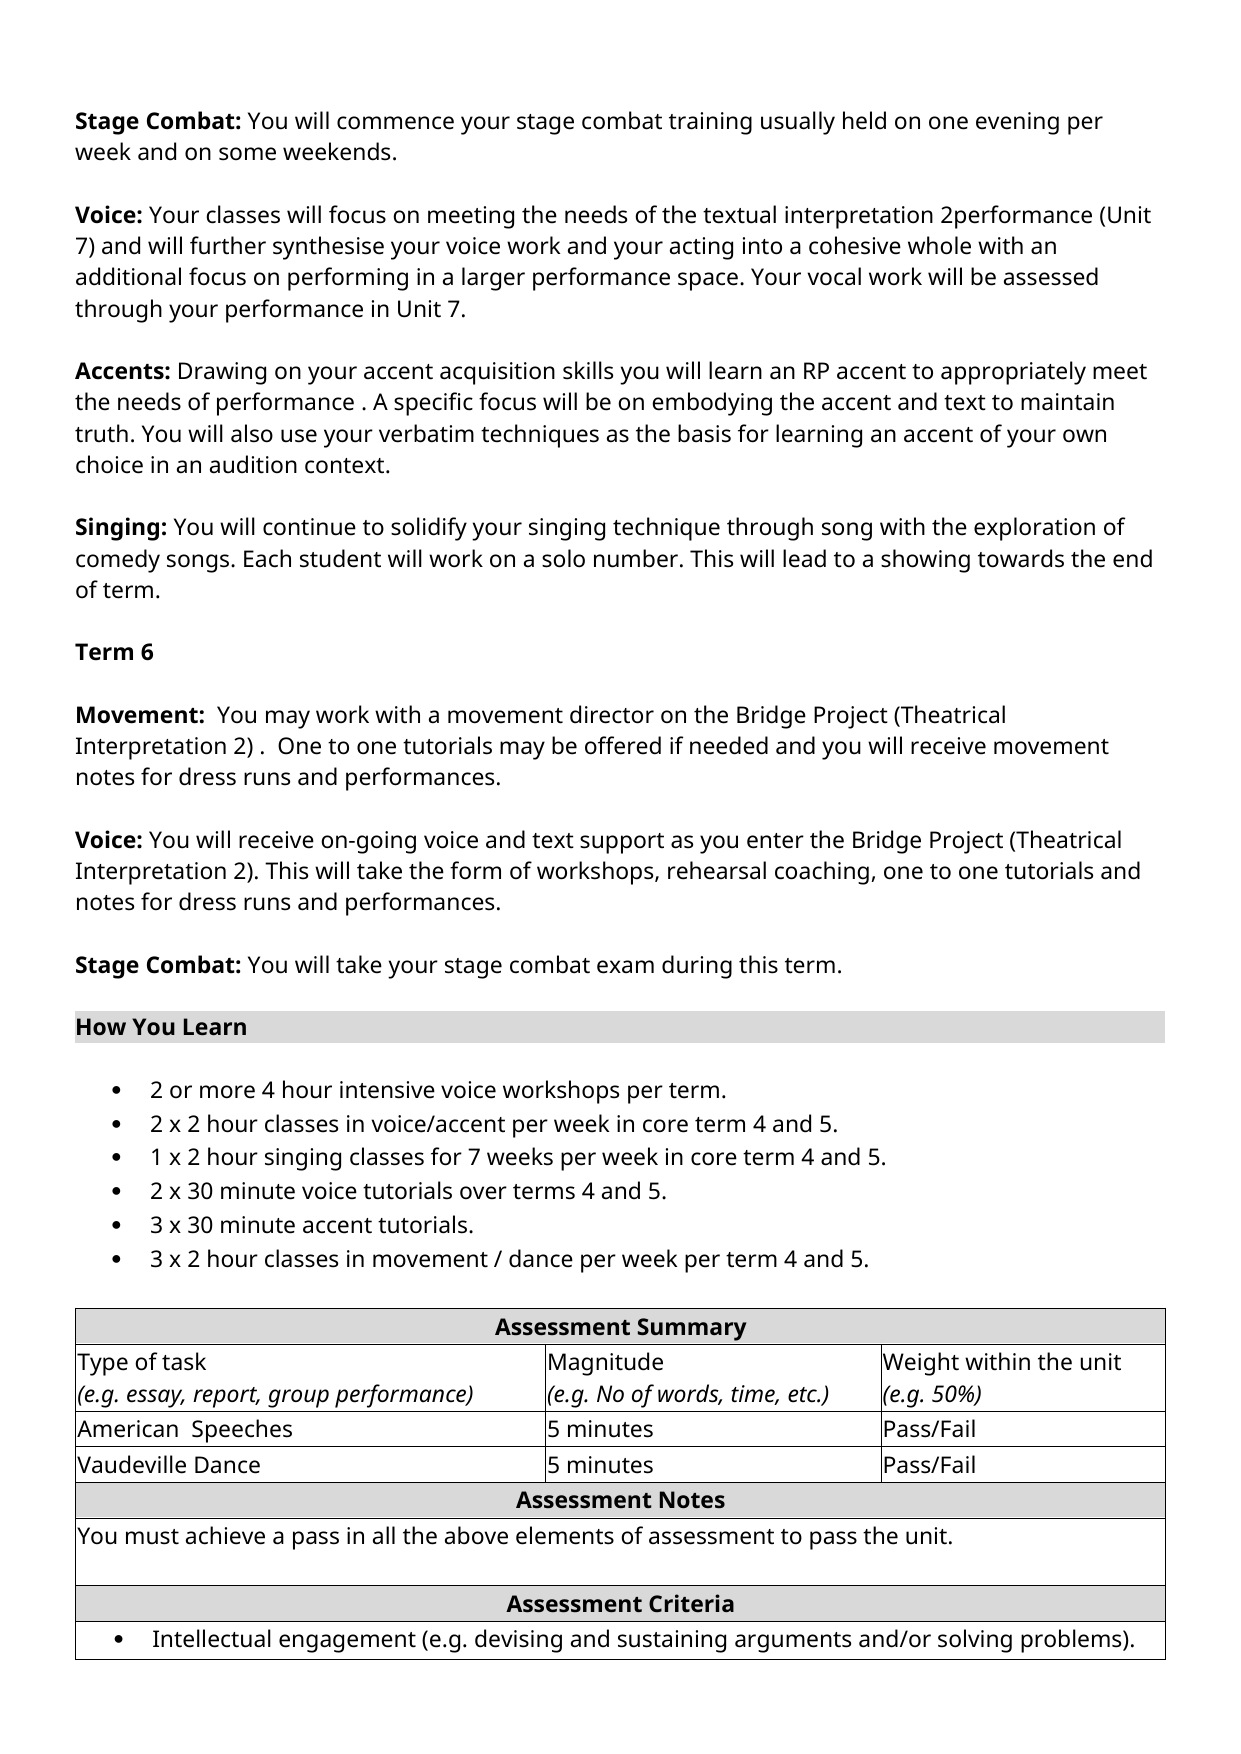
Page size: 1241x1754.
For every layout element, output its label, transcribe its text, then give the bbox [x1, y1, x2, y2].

table_cell Vaudeville Dance [76, 1447, 545, 1482]
table_cell Magnitude (e.g. No of words, time, etc.) [546, 1345, 881, 1411]
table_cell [76, 1622, 1165, 1658]
table_cell You must achieve a pass in all the above elements of assessment to pass the unit. [76, 1519, 1165, 1585]
list 1 x 2 hour singing classes for 7 weeks per week in core term 4 and 5. [112, 1141, 1165, 1173]
list 2 or more 4 hour intensive voice workshops per term. [112, 1074, 1165, 1105]
list 2 x 2 hour classes in voice/accent per week in core term 4 and 5. [112, 1108, 1165, 1139]
table_cell Type of task (e.g. essay, report, group performance) [76, 1345, 545, 1411]
list 3 x 30 minute accent tutorials. [112, 1209, 1165, 1240]
text Term 6 [75, 636, 1165, 668]
table_cell Pass/Fail [882, 1447, 1165, 1482]
table_cell 5 minutes [546, 1447, 881, 1482]
table_cell Assessment Criteria [76, 1586, 1165, 1621]
list 2 x 30 minute voice tutorials over terms 4 and 5. [112, 1175, 1165, 1206]
text Singing: You will continue to solidify your singing technique through song with the exploration of comedy songs. Each student will work on a solo number. This will lead to a showing towards the end of term. [75, 511, 1165, 605]
list 3 x 2 hour classes in movement / dance per week per term 4 and 5. [112, 1243, 1165, 1274]
table_cell American Speeches [76, 1412, 545, 1446]
table_cell Weight within the unit (e.g. 50%) [882, 1345, 1165, 1411]
text Stage Combat: You will commence your stage combat training usually held on one evening per week and on some weekends. [75, 105, 1165, 168]
table_cell Assessment Notes [76, 1483, 1165, 1517]
text How You Learn [75, 1011, 1165, 1043]
text Stage Combat: You will take your stage combat exam during this term. [75, 949, 1165, 980]
table_header Assessment Summary [76, 1309, 1165, 1343]
text Voice: Your classes will focus on meeting the needs of the textual interpretation 2performance (Unit 7) and will further synthesise your voice work and your acting into a cohesive whole with an additional focus on performing in a larger performance space. Your vocal work will be assessed through your performance in Unit 7. [75, 199, 1165, 324]
table_cell 5 minutes [546, 1412, 881, 1446]
text Accents: Drawing on your accent acquisition skills you will learn an RP accent to appropriately meet the needs of performance . A specific focus will be on embodying the accent and text to maintain truth. You will also use your verbatim techniques as the basis for learning an accent of your own choice in an audition context. [75, 355, 1165, 480]
text Movement: You may work with a movement director on the Bridge Project (Theatrical Interpretation 2) . One to one tutorials may be offered if needed and you will receive movement notes for dress runs and performances. [75, 699, 1165, 793]
text Voice: You will receive on-going voice and text support as you enter the Bridge Project (Theatrical Interpretation 2). This will take the form of workshops, rehearsal coaching, one to one tutorials and notes for dress runs and performances. [75, 824, 1165, 918]
table_cell Pass/Fail [882, 1412, 1165, 1446]
